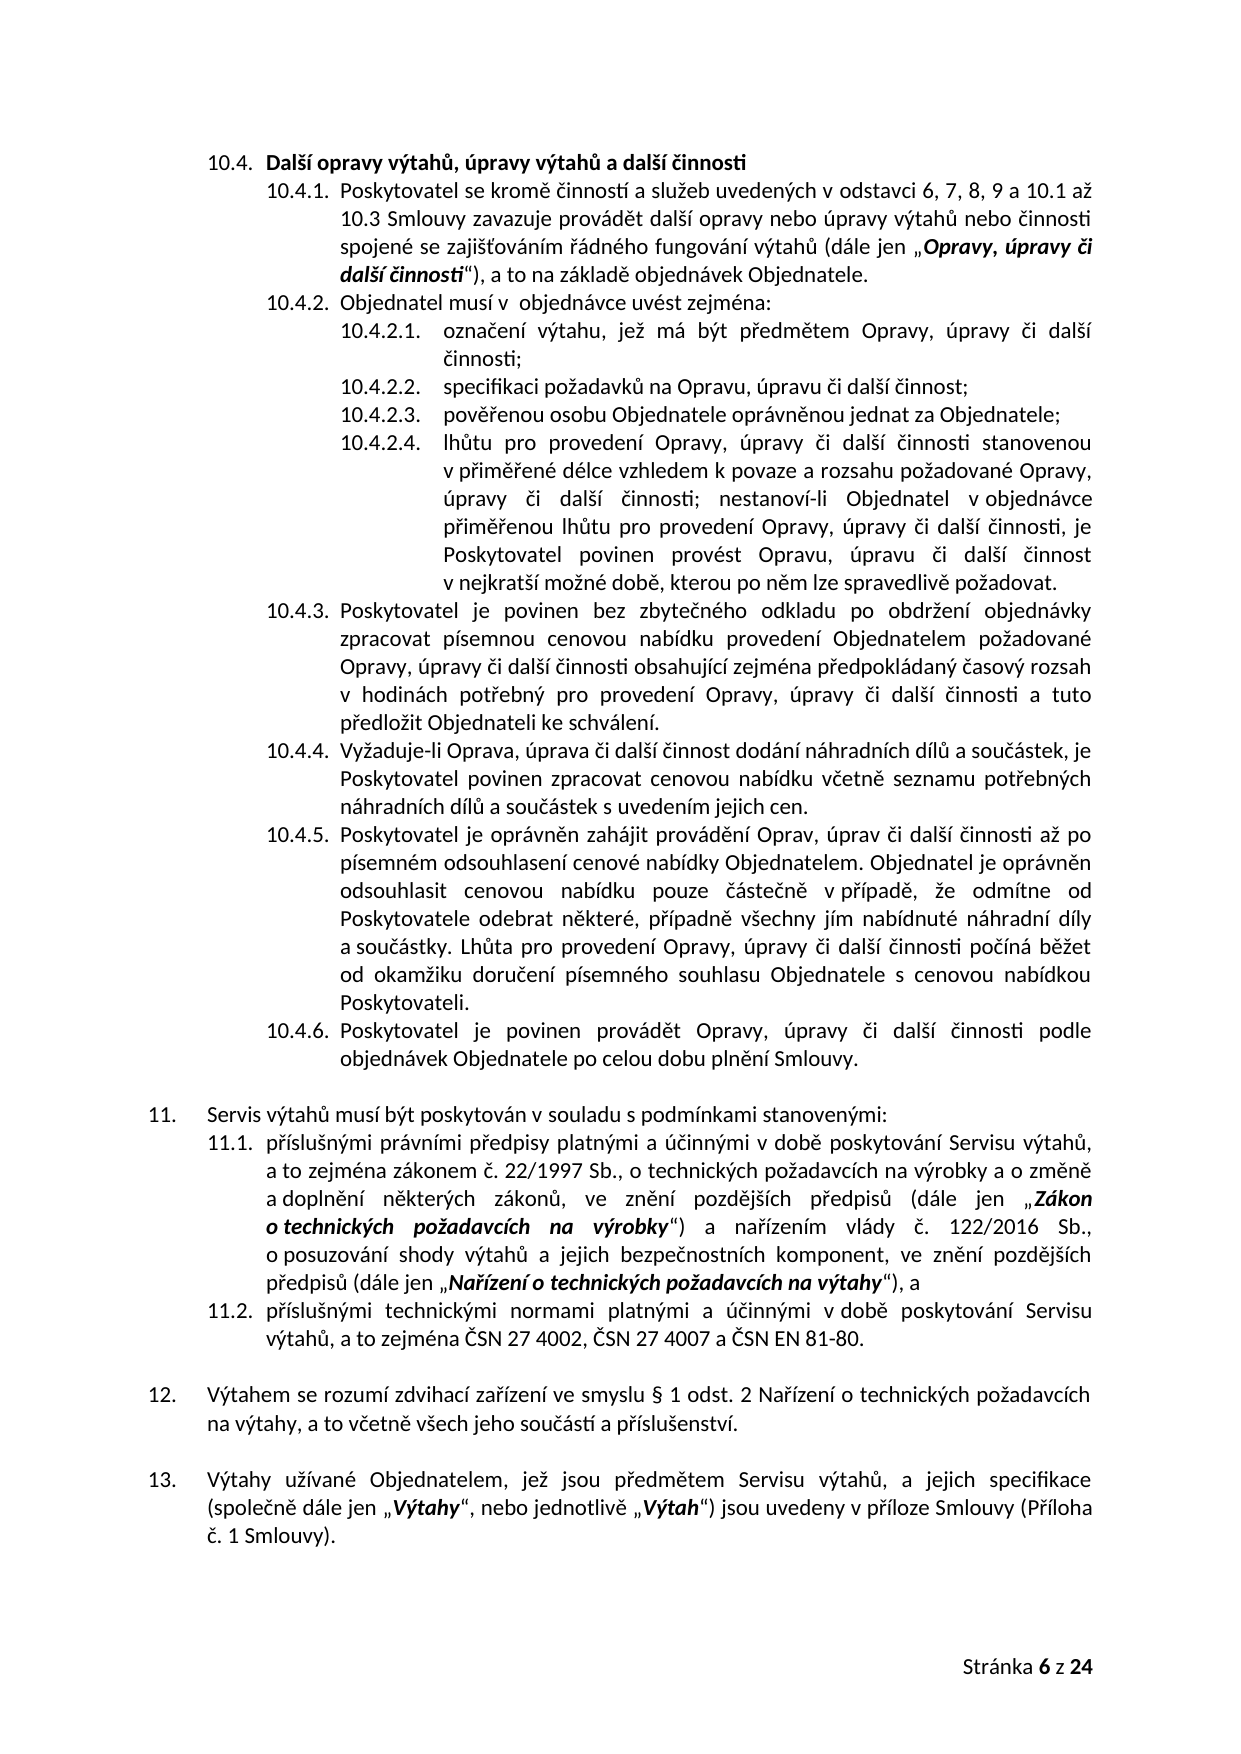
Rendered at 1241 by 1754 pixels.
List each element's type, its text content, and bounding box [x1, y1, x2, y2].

list Poskytovatel je povinen provádět Opravy, úpravy či další činnosti podle objednávek Objednatele po celou dobu plnění Smlouvy. [266, 1016, 1092, 1072]
list Servis výtahů musí být poskytován v souladu s podmínkami stanovenými: [148, 1100, 1092, 1128]
list Vyžaduje-li Oprava, úprava či další činnost dodání náhradních dílů a součástek, je Poskytovatel povinen zpracovat cenovou nabídku včetně seznamu potřebných náhradních dílů a součástek s uvedením jejich cen. [266, 736, 1092, 820]
list Výtahy užívané Objednatelem, jež jsou předmětem Servisu výtahů, a jejich specifikace (společně dále jen „Výtahy“, nebo jednotlivě „Výtah“) jsou uvedeny v příloze Smlouvy (Příloha č. 1 Smlouvy). [148, 1465, 1092, 1549]
list Objednatel musí v objednávce uvést zejména: [266, 288, 1092, 316]
list Poskytovatel je povinen bez zbytečného odkladu po obdržení objednávky zpracovat písemnou cenovou nabídku provedení Objednatelem požadované Opravy, úpravy či další činnosti obsahující zejména předpokládaný časový rozsah v hodinách potřebný pro provedení Opravy, úpravy či další činnosti a tuto předložit Objednateli ke schválení. [266, 596, 1092, 736]
list příslušnými technickými normami platnými a účinnými v době poskytování Servisu výtahů, a to zejména ČSN 27 4002, ČSN 27 ČSN EN 81-80. [207, 1297, 1092, 1353]
list Výtahem se rozumí zdvihací zařízení ve smyslu § 1 odst. 2 Nařízení o technických požadavcích na výtahy, a to včetně všech jeho součástí a příslušenství. [148, 1381, 1092, 1437]
list pověřenou osobu Objednatele oprávněnou jednat za Objednatele; [340, 400, 1092, 428]
list Poskytovatel se kromě činností a služeb uvedených v odstavci 6, 7, 8, 9 a 10.1 až 10.3 Smlouvy zavazuje provádět další opravy nebo úpravy výtahů nebo činnosti spojené se zajišťováním řádného fungování výtahů (dále jen „Opravy, úpravy či další činnosti“), a to na základě objednávek Objednatele. [266, 176, 1092, 288]
list označení výtahu, jež má být předmětem Opravy, úpravy či další činnosti; [340, 316, 1092, 372]
list Poskytovatel je oprávněn zahájit provádění Oprav, úprav či další činnosti až po písemném odsouhlasení cenové nabídky Objednatelem. Objednatel je oprávněn odsouhlasit cenovou nabídku pouze částečně v případě, že odmítne od Poskytovatele odebrat některé, případně všechny jím nabídnuté náhradní díly a součástky. Lhůta pro provedení Opravy, úpravy či další činnosti počíná běžet od okamžiku doručení písemného souhlasu Objednatele s cenovou nabídkou Poskytovateli. [266, 820, 1092, 1016]
list příslušnými právními předpisy platnými a účinnými v době poskytování Servisu výtahů, a to zejména zákonem č. 22/1997 Sb., o technických požadavcích na výrobky a o změně a doplnění některých zákonů, ve znění pozdějších předpisů (dále jen „Zákon o technických požadavcích na výrobky“) a nařízením vlády č. 122/2016 Sb., o posuzování shody výtahů a jejich bezpečnostních komponent, ve znění pozdějších předpisů (dále jen „Nařízení o technických požadavcích na výtahy“), a [207, 1128, 1092, 1297]
list lhůtu pro provedení Opravy, úpravy či další činnosti stanovenou v přiměřené délce vzhledem k povaze a rozsahu požadované Opravy, úpravy či další činnosti; nestanoví-li Objednatel v objednávce přiměřenou lhůtu pro provedení Opravy, úpravy či další činnosti, je Poskytovatel povinen provést Opravu, úpravu či další činnost v nejkratší možné době, kterou po něm lze spravedlivě požadovat. [340, 428, 1092, 596]
list specifikaci požadavků na Opravu, úpravu či další činnost; [340, 372, 1092, 400]
list Další opravy výtahů, úpravy výtahů a další činnosti [207, 148, 1092, 176]
